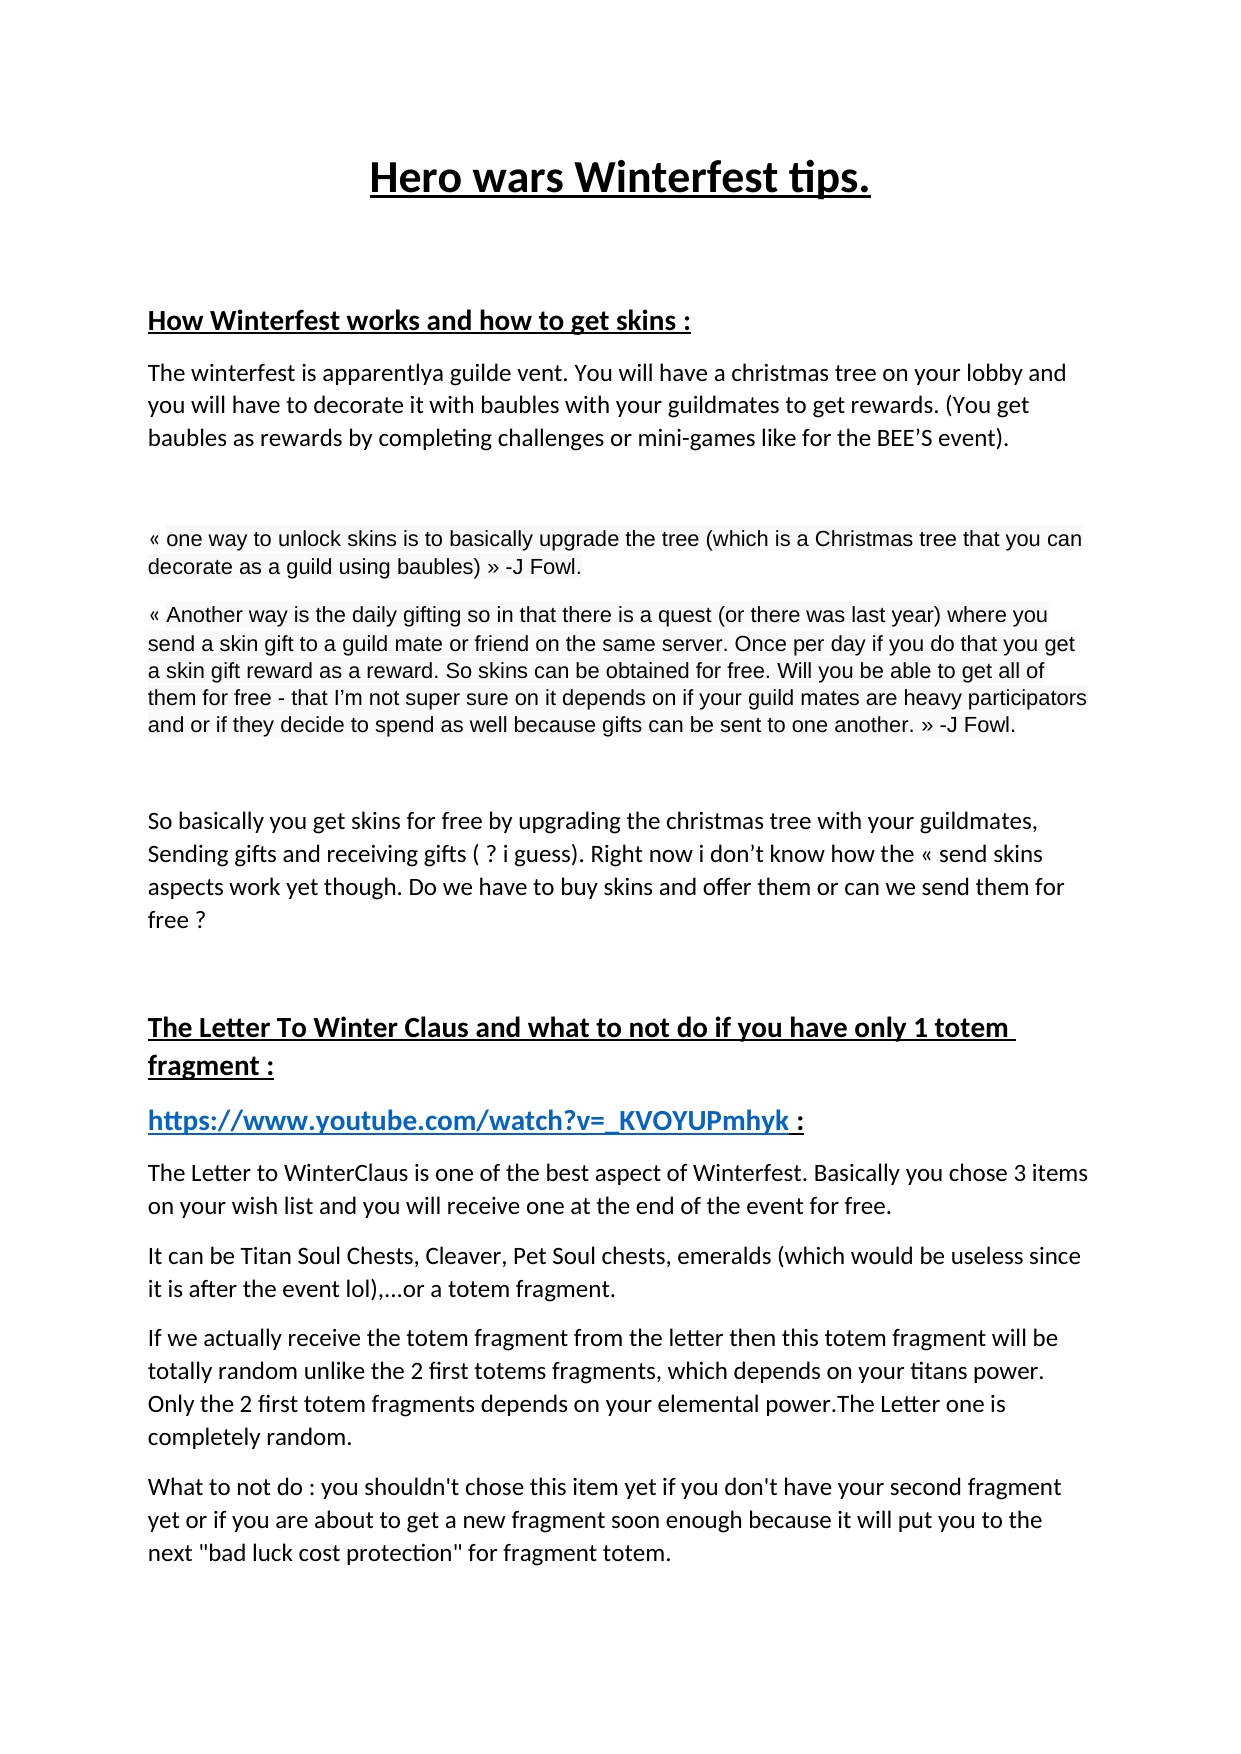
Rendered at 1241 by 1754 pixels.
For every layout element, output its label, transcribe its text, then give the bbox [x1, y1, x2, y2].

text The Letter To Winter Claus and what to not do if you have only 1 totem fragment : [148, 1009, 1093, 1083]
text If we actually receive the totem fragment from the letter then this totem fragment will be totally random unlike the 2 first totems fragments, which depends on your titans power. Only the 2 first totem fragments depends on your elemental power.The Letter one is completely random. [148, 1323, 1093, 1452]
text So basically you get skins for free by upgrading the christmas tree with your guildmates, Sending gifts and receiving gifts ( ? i guess). Right now i don’t know how the « send skins aspects work yet though. Do we have to buy skins and offer them or can we send them for free ? [148, 806, 1093, 935]
text « Another way is the daily gifting so in that there is a quest (or there was last year) where you send a skin gift to a guild mate or friend on the same server. Once per day if you do that you get a skin gift reward as a reward. So skins can be obtained for free. Will you be able to get all of them for free - that I’m not super sure on it depends on if your guild mates are heavy participators and or if they decide to spend as well because gifts can be sent to one another. » -J Fowl. [148, 598, 1093, 737]
text https://www.youtube.com/watch?v=_KVOYUPmhyk : [148, 1102, 1093, 1138]
text Hero wars Winterfest tips. [148, 148, 1093, 203]
text How Winterfest works and how to get skins : [148, 302, 1093, 337]
text The winterfest is apparentlya guilde vent. You will have a christmas tree on your lobby and you will have to decorate it with baubles with your guildmates to get rewards. (You get baubles as rewards by completing challenges or mini-games like for the BEE’S event). [148, 357, 1093, 453]
text « one way to unlock skins is to basically upgrade the tree (which is a Christmas tree that you can decorate as a guild using baubles) » -J Fowl. [148, 522, 1093, 579]
text It can be Titan Soul Chests, Cleaver, Pet Soul chests, emeralds (which would be useless since it is after the event lol),...or a totem fragment. [148, 1240, 1093, 1303]
text The Letter to WinterClaus is one of the best aspect of Winterfest. Basically you chose 3 items on your wish list and you will receive one at the end of the event for free. [148, 1158, 1093, 1221]
text What to not do : you shouldn't chose this item yet if you don't have your second fragment yet or if you are about to get a new fragment soon enough because it will put you to the next "bad luck cost protection" for fragment totem. [148, 1471, 1093, 1567]
